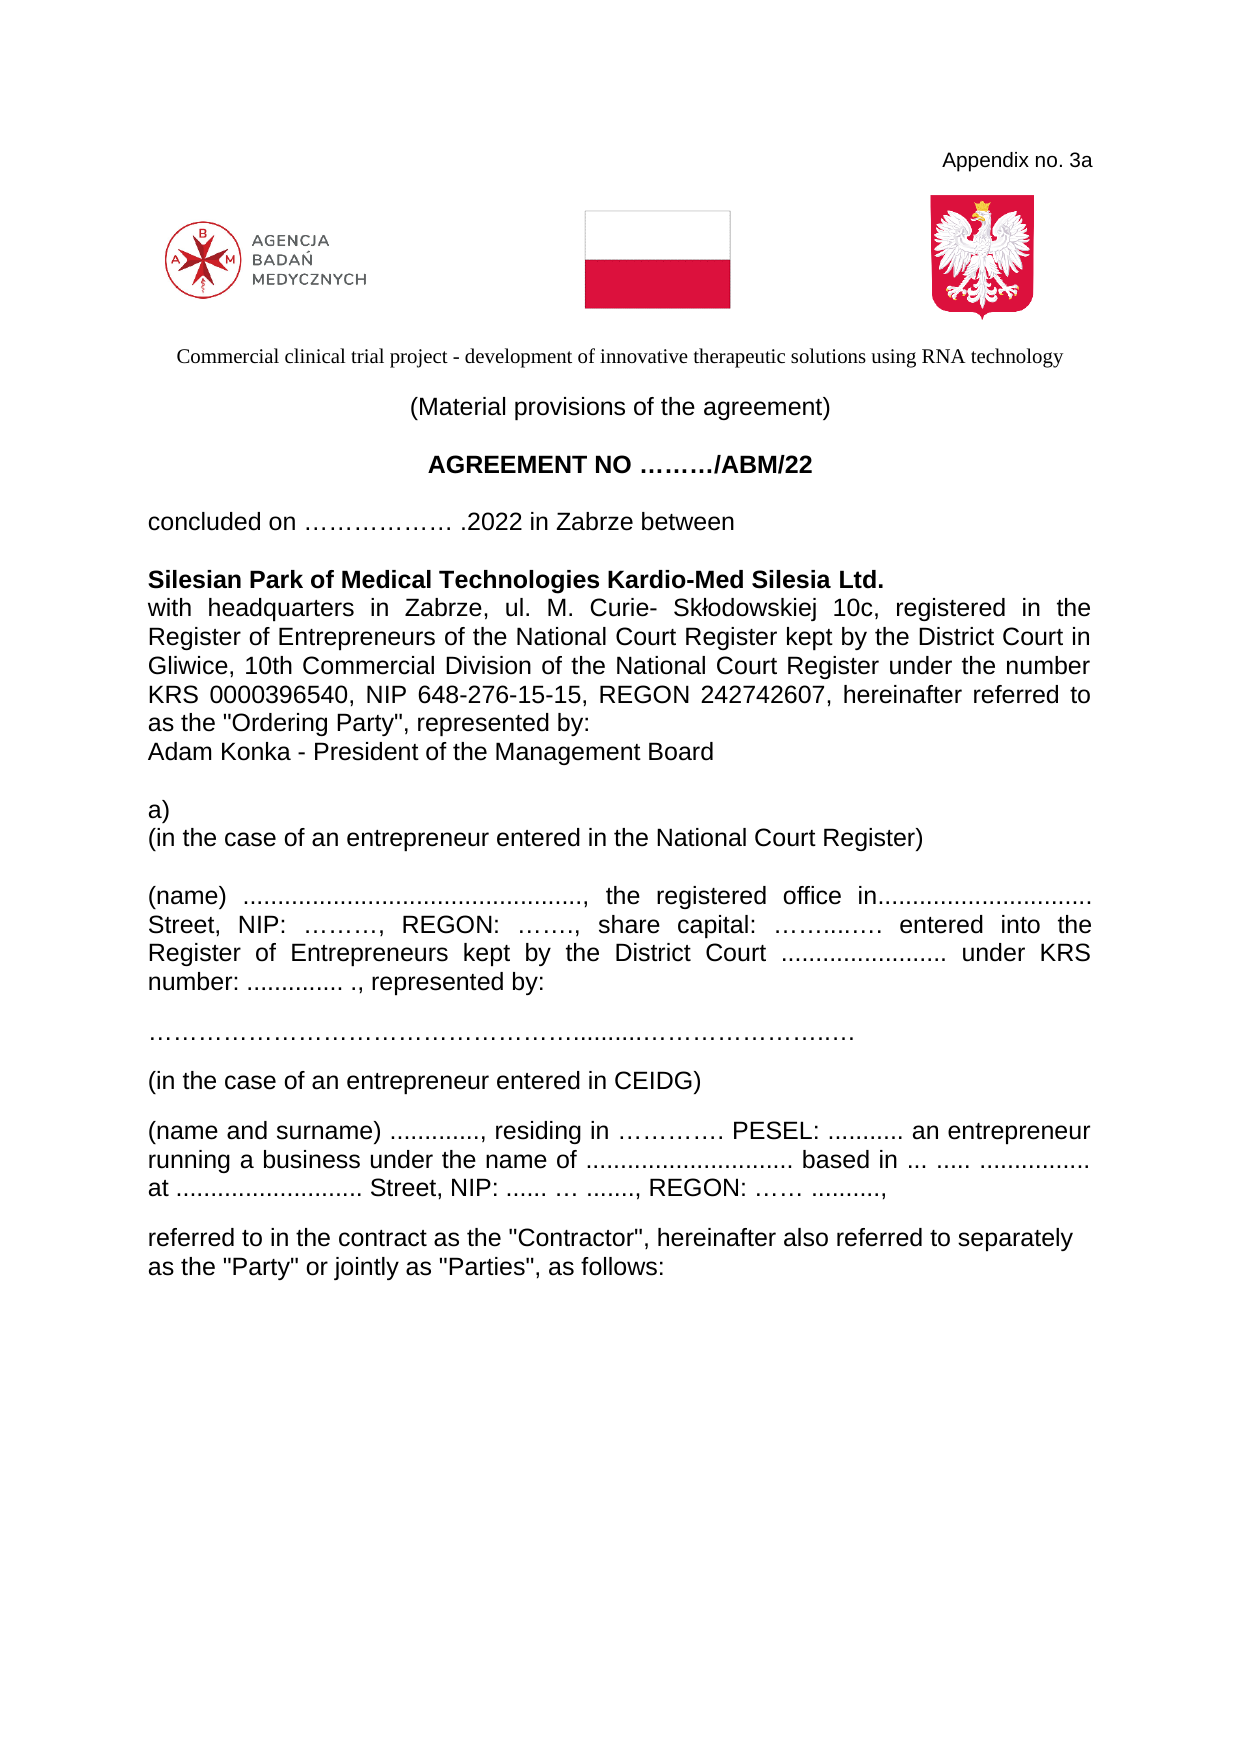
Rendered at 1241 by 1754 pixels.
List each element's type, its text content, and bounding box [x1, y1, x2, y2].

text AGREEMENT NO ………/ABM/22 [148, 449, 1092, 478]
text (Material provisions of the agreement) [148, 392, 1092, 421]
text a) [148, 794, 1092, 823]
text Adam Konka - President of the Management Board [148, 737, 1092, 766]
table_header [853, 172, 1108, 344]
text concluded on ……………… .2022 in Zabrze between [148, 507, 1092, 536]
text Appendix no. 3a [148, 148, 1092, 172]
picture [582, 205, 734, 311]
text Silesian Park of Medical Technologies Kardio-Med Silesia Ltd. [148, 564, 1092, 593]
text Commercial clinical trial project - development of innovative therapeutic solutions using RNA technology [148, 344, 1092, 368]
list (name) ................................................., the registered office in............................... Street, NIP: ………, REGON: ……., share capital: ……....…. entered into the Register of Entrepreneurs kept by the District Court ........................ under KRS number: .............. ., represented by: [148, 881, 1092, 996]
list (name and surname) ............., residing in …………. PESEL: ........... an entrepreneur running a business under the name of .............................. based in ... ..... ................ at ........................... Street, NIP: ...... … ......., REGON: …… .........., [148, 1116, 1092, 1202]
picture [926, 193, 1034, 323]
text with headquarters in Zabrze, ul. M. Curie- Skłodowskiej 10c, registered in the Register of Entrepreneurs of the National Court Register kept by the District Court in Gliwice, 10th Commercial Division of the National Court Register under the number KRS 0000396540, NIP 648-276-15-15, REGON 242742607, hereinafter referred to as the "Ordering Party", represented by: [148, 593, 1092, 737]
text (in the case of an entrepreneur entered in the National Court Register) [148, 823, 1092, 852]
list referred to in the contract as the "Contractor", hereinafter also referred to separately as the "Party" or jointly as "Parties", as follows: [148, 1223, 1092, 1280]
table_header [148, 172, 463, 344]
table_header [463, 172, 853, 344]
list ……………………………………………..........…………………..… [148, 1017, 1092, 1045]
list (in the case of an entrepreneur entered in CEIDG) [148, 1066, 1092, 1095]
picture [158, 214, 372, 302]
